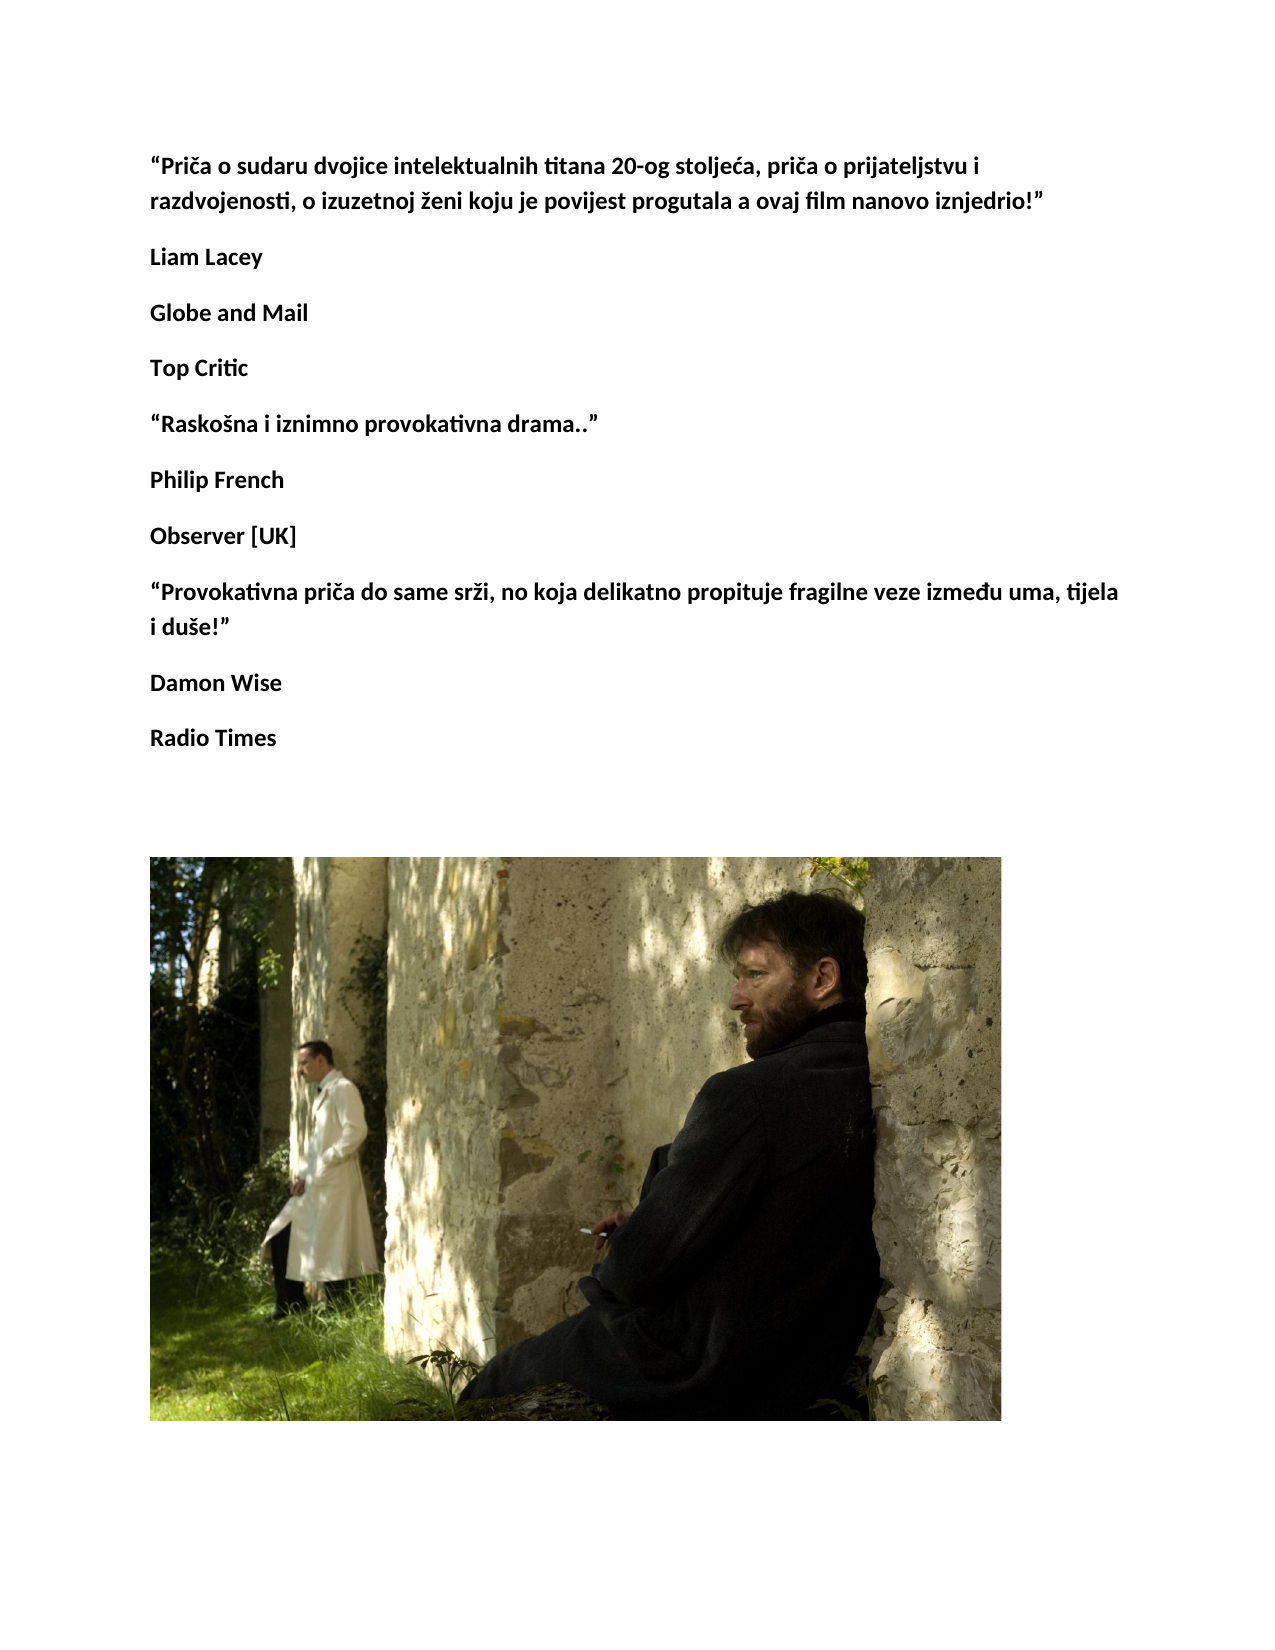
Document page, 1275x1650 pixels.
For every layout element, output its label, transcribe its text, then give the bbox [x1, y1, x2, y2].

text Radio Times [150, 722, 1125, 753]
text Philip French [150, 464, 1125, 495]
text Observer [UK] [150, 520, 1125, 551]
text “Raskošna i iznimno provokativna drama..” [150, 408, 1125, 439]
text Top Critic [150, 352, 1125, 383]
picture [150, 857, 1002, 1421]
text Liam Lacey [150, 241, 1125, 271]
text Damon Wise [150, 667, 1125, 697]
text “Priča o sudaru dvojice intelektualnih titana 20-og stoljeća, priča o prijateljstvu i razdvojenosti, o izuzetnoj ženi koju je povijest progutala a ovaj film nanovo iznjedrio!” [150, 150, 1125, 216]
text Globe and Mail [150, 297, 1125, 327]
text “Provokativna priča do same srži, no koja delikatno propituje fragilne veze između uma, tijela i duše!” [150, 576, 1125, 641]
